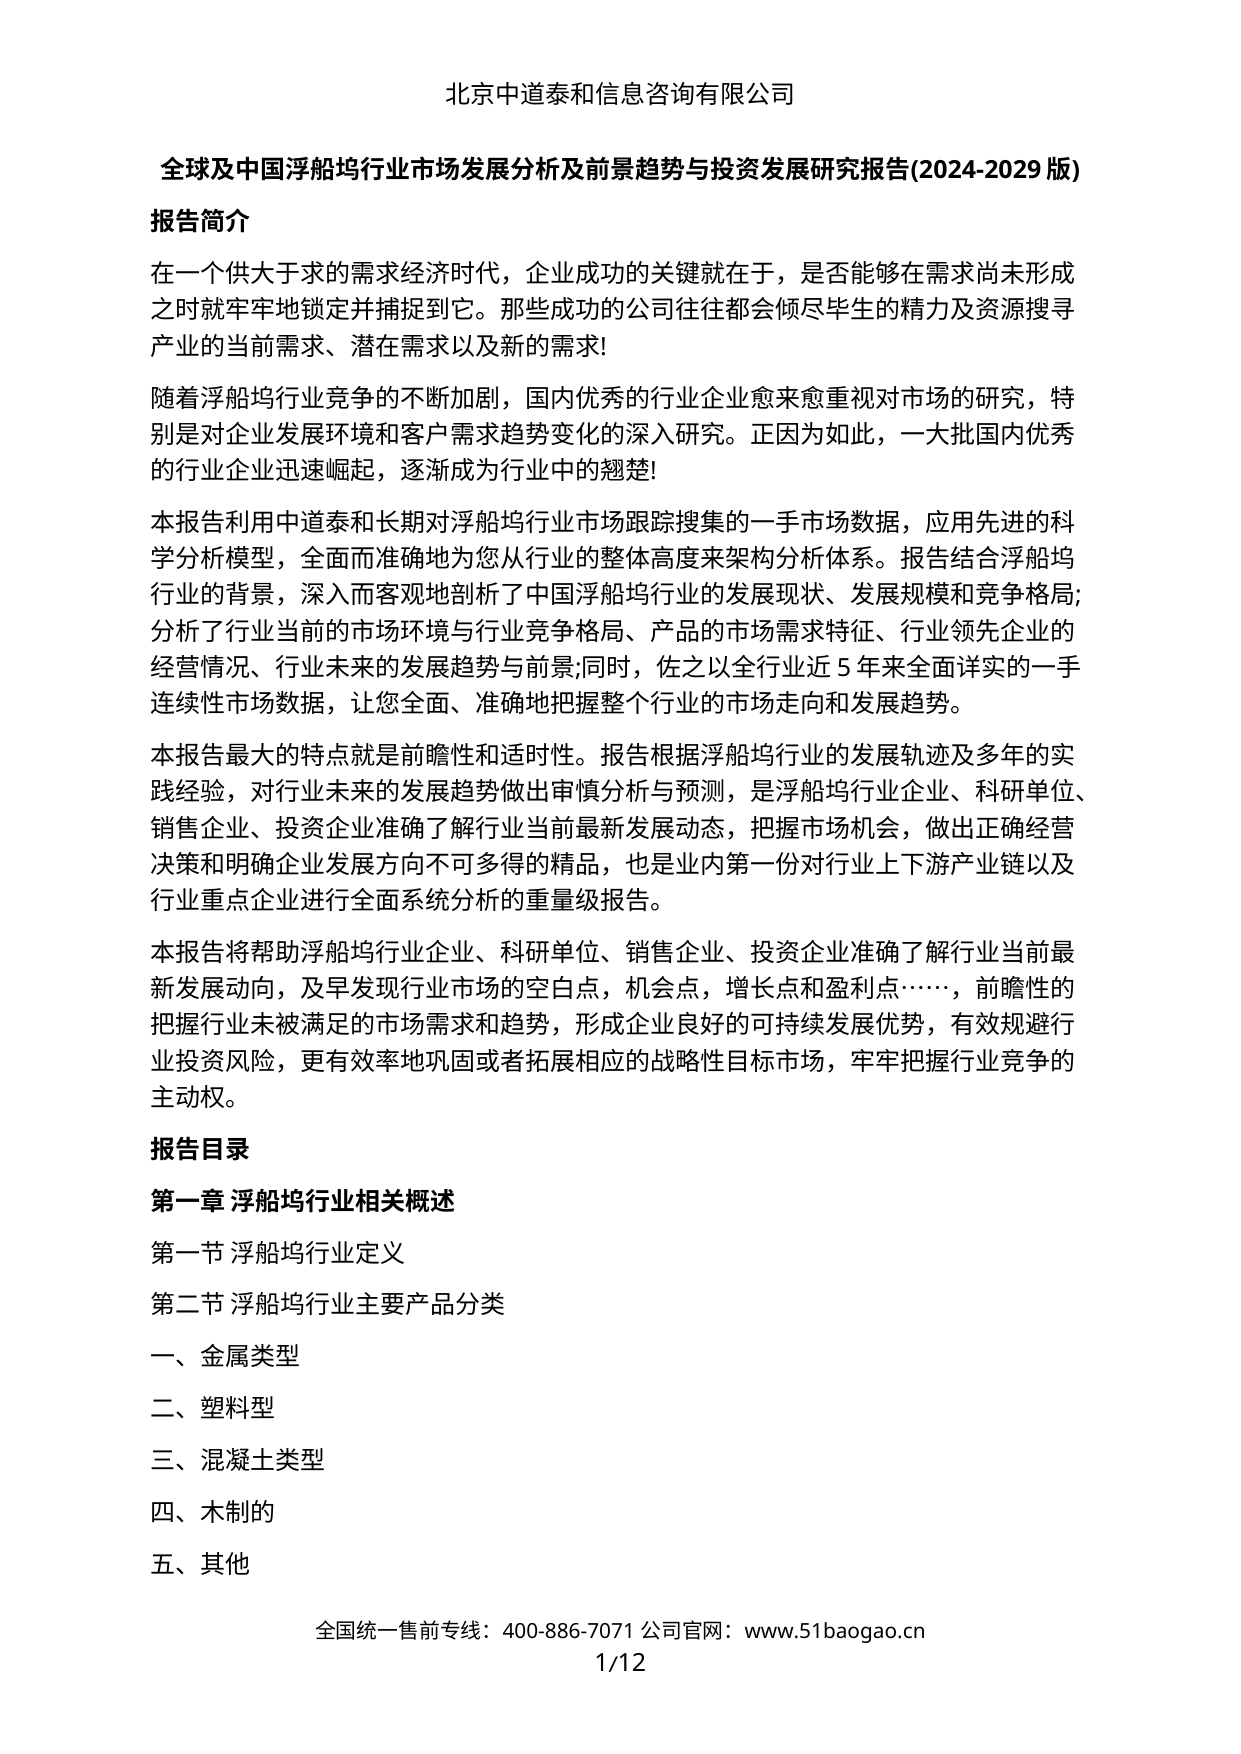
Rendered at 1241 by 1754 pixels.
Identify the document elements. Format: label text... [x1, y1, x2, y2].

text 随着浮船坞行业竞争的不断加剧，国内优秀的行业企业愈来愈重视对市场的研究，特别是对企业发展环境和客户需求趋势变化的深入研究。正因为如此，一大批国内优秀的行业企业迅速崛起，逐渐成为行业中的翘楚! [150, 378, 1090, 487]
text 第一节 浮船坞行业定义 [150, 1233, 1090, 1269]
text 第一章 浮船坞行业相关概述 [150, 1181, 1090, 1217]
text 二、塑料型 [150, 1389, 1090, 1425]
text 第二节 浮船坞行业主要产品分类 [150, 1285, 1090, 1321]
text 在一个供大于求的需求经济时代，企业成功的关键就在于，是否能够在需求尚未形成之时就牢牢地锁定并捕捉到它。那些成功的公司往往都会倾尽毕生的精力及资源搜寻产业的当前需求、潜在需求以及新的需求! [150, 254, 1090, 362]
text 本报告将帮助浮船坞行业企业、科研单位、销售企业、投资企业准确了解行业当前最新发展动向，及早发现行业市场的空白点，机会点，增长点和盈利点……，前瞻性的把握行业未被满足的市场需求和趋势，形成企业良好的可持续发展优势，有效规避行业投资风险，更有效率地巩固或者拓展相应的战略性目标市场，牢牢把握行业竞争的主动权。 [150, 932, 1090, 1114]
text 全球及中国浮船坞行业市场发展分析及前景趋势与投资发展研究报告(2024-2029版) [150, 150, 1090, 186]
text 五、其他 [150, 1544, 1090, 1581]
text 报告简介 [150, 202, 1090, 238]
text 三、混凝土类型 [150, 1441, 1090, 1477]
text 本报告利用中道泰和长期对浮船坞行业市场跟踪搜集的一手市场数据，应用先进的科学分析模型，全面而准确地为您从行业的整体高度来架构分析体系。报告结合浮船坞行业的背景，深入而客观地剖析了中国浮船坞行业的发展现状、发展规模和竞争格局;分析了行业当前的市场环境与行业竞争格局、产品的市场需求特征、行业领先企业的经营情况、行业未来的发展趋势与前景;同时，佐之以全行业近5年来全面详实的一手连续性市场数据，让您全面、准确地把握整个行业的市场走向和发展趋势。 [150, 502, 1090, 720]
text 本报告最大的特点就是前瞻性和适时性。报告根据浮船坞行业的发展轨迹及多年的实践经验，对行业未来的发展趋势做出审慎分析与预测，是浮船坞行业企业、科研单位、销售企业、投资企业准确了解行业当前最新发展动态，把握市场机会，做出正确经营决策和明确企业发展方向不可多得的精品，也是业内第一份对行业上下游产业链以及行业重点企业进行全面系统分析的重量级报告。 [150, 736, 1090, 917]
text 一、金属类型 [150, 1337, 1090, 1373]
text 报告目录 [150, 1129, 1090, 1166]
text 四、木制的 [150, 1492, 1090, 1529]
